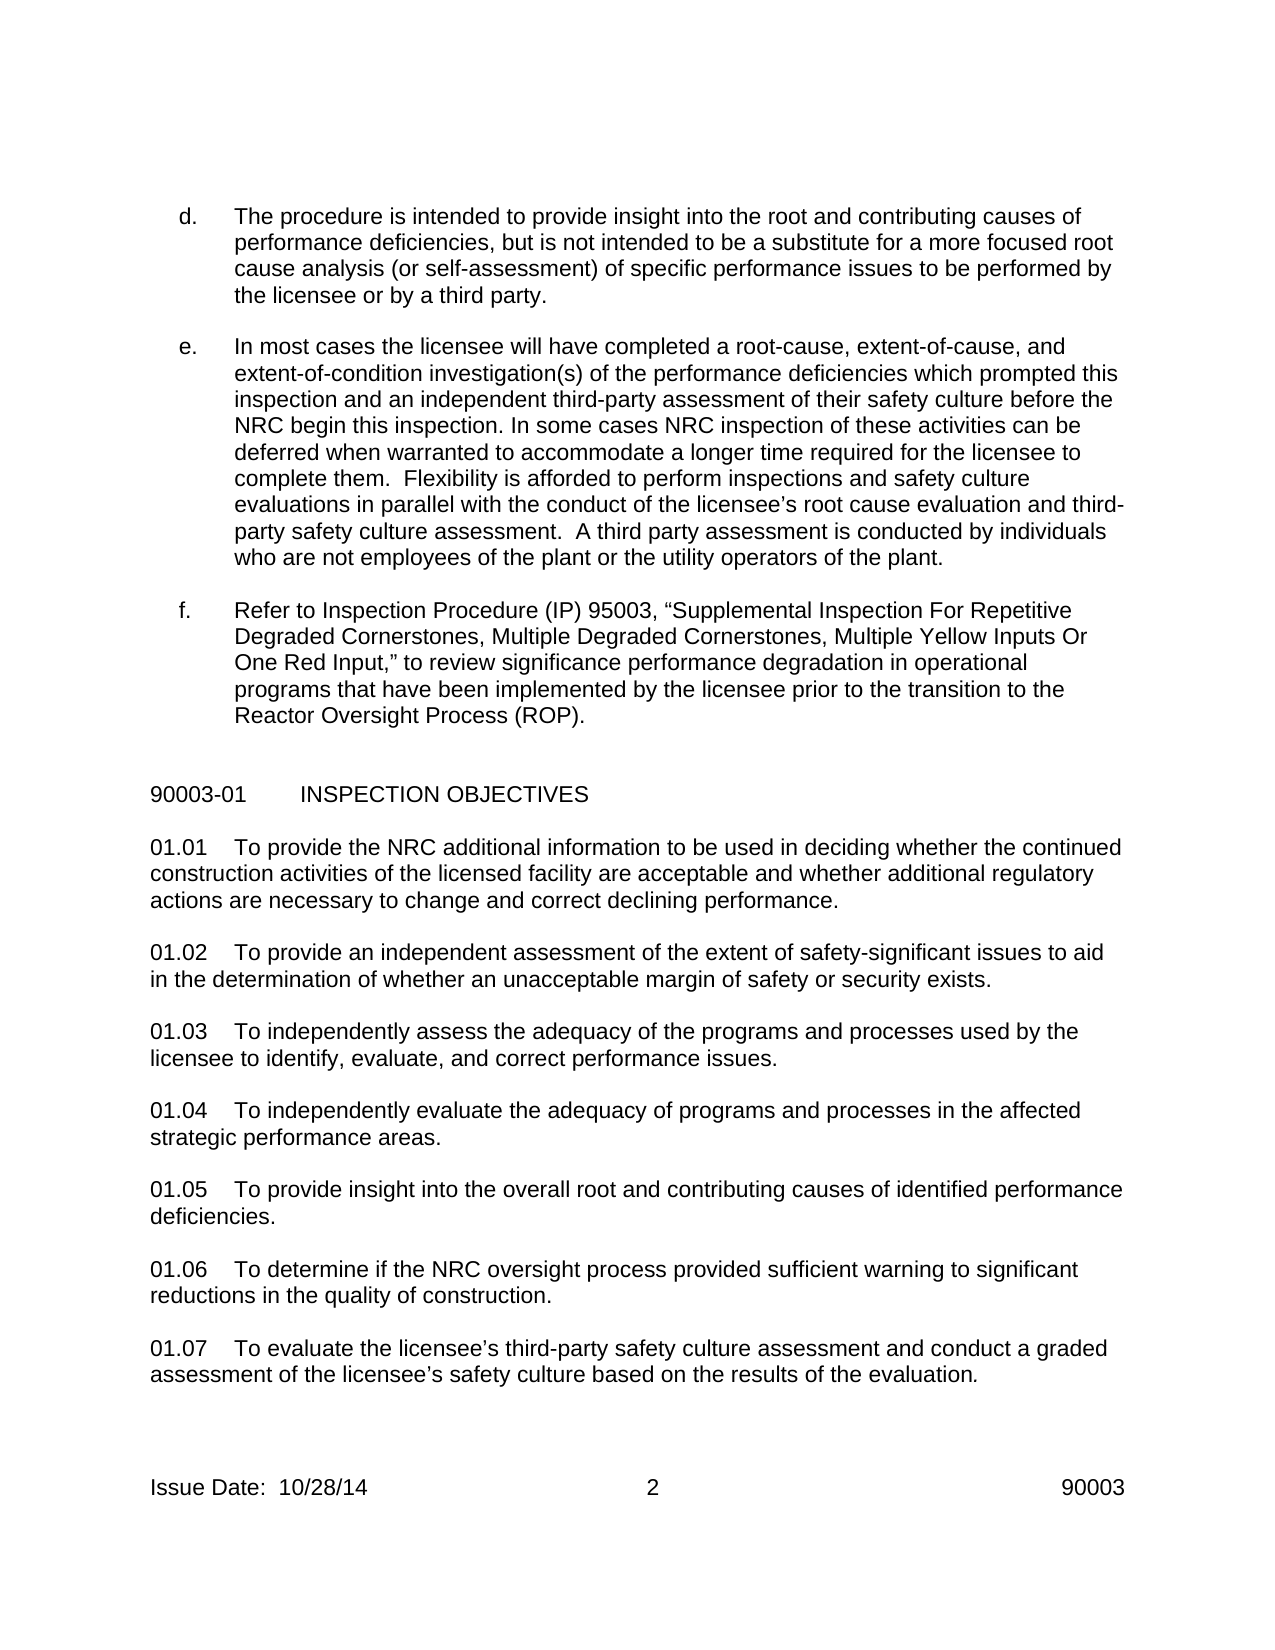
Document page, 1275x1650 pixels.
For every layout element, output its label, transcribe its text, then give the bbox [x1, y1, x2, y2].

text 01.07 To evaluate the licensee’s third-party safety culture assessment and conduct a graded assessment of the licensee’s safety culture based on the results of the evaluation. [150, 1334, 1125, 1387]
text d. The procedure is intended to provide insight into the root and contributing causes of performance deficiencies, but is not intended to be a substitute for a more focused root cause analysis (or self-assessment) of specific performance issues to be performed by the licensee or by a third party. [178, 203, 1125, 308]
text e. In most cases the licensee will have completed a root-cause, extent-of-cause, and extent-of-condition investigation(s) of the performance deficiencies which prompted this inspection and an independent third-party assessment of their safety culture before the NRC begin this inspection. In some cases NRC inspection of these activities can be deferred when warranted to accommodate a longer time required for the licensee to complete them. Flexibility is afforded to perform inspections and safety culture evaluations in parallel with the conduct of the licensee’s root cause evaluation and third-party safety culture assessment. A third party assessment is conducted by individuals who are not employees of the plant or the utility operators of the plant. [178, 333, 1125, 570]
text f. Refer to Inspection Procedure (IP) 95003, “Supplemental Inspection For Repetitive Degraded Cornerstones, Multiple Degraded Cornerstones, Multiple Yellow Inputs Or One Red Input,” to review significance performance degradation in operational programs that have been implemented by the licensee prior to the transition to the Reactor Oversight Process (ROP). [178, 597, 1125, 728]
text 01.04 To independently evaluate the adequacy of programs and processes in the affected strategic performance areas. [150, 1097, 1125, 1150]
text 01.05 To provide insight into the overall root and contributing causes of identified performance deficiencies. [150, 1176, 1125, 1229]
text 90003-01 INSPECTION OBJECTIVES [150, 781, 1125, 807]
text 01.03 To independently assess the adequacy of the programs and processes used by the licensee to identify, evaluate, and correct performance issues. [150, 1018, 1125, 1071]
text 01.02 To provide an independent assessment of the extent of safety-significant issues to aid in the determination of whether an unacceptable margin of safety or security exists. [150, 939, 1125, 992]
text 01.01 To provide the NRC additional information to be used in deciding whether the continued construction activities of the licensed facility are acceptable and whether additional regulatory actions are necessary to change and correct declining performance. [150, 834, 1125, 913]
text 01.06 To determine if the NRC oversight process provided sufficient warning to significant reductions in the quality of construction. [150, 1256, 1125, 1308]
